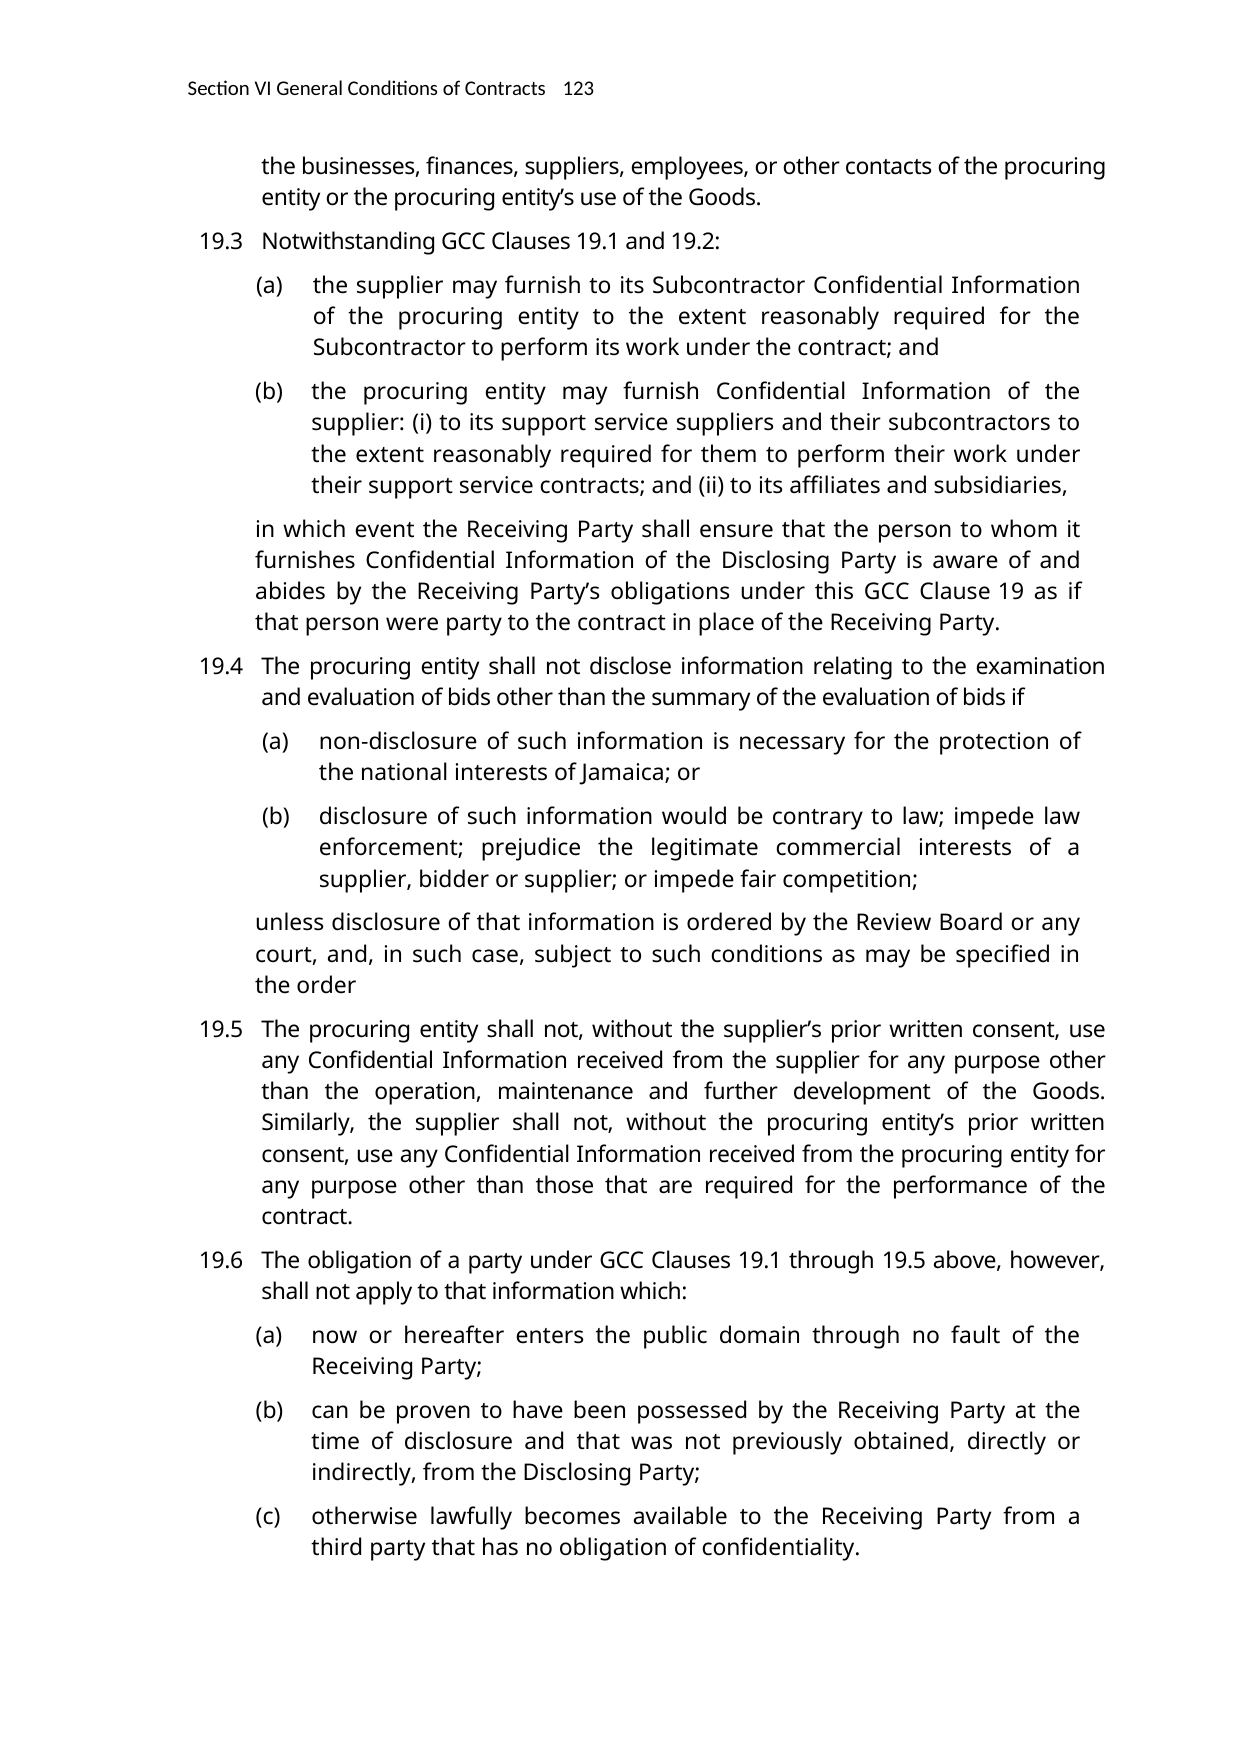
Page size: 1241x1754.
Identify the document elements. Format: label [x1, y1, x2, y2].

table_cell [188, 150, 1118, 1575]
